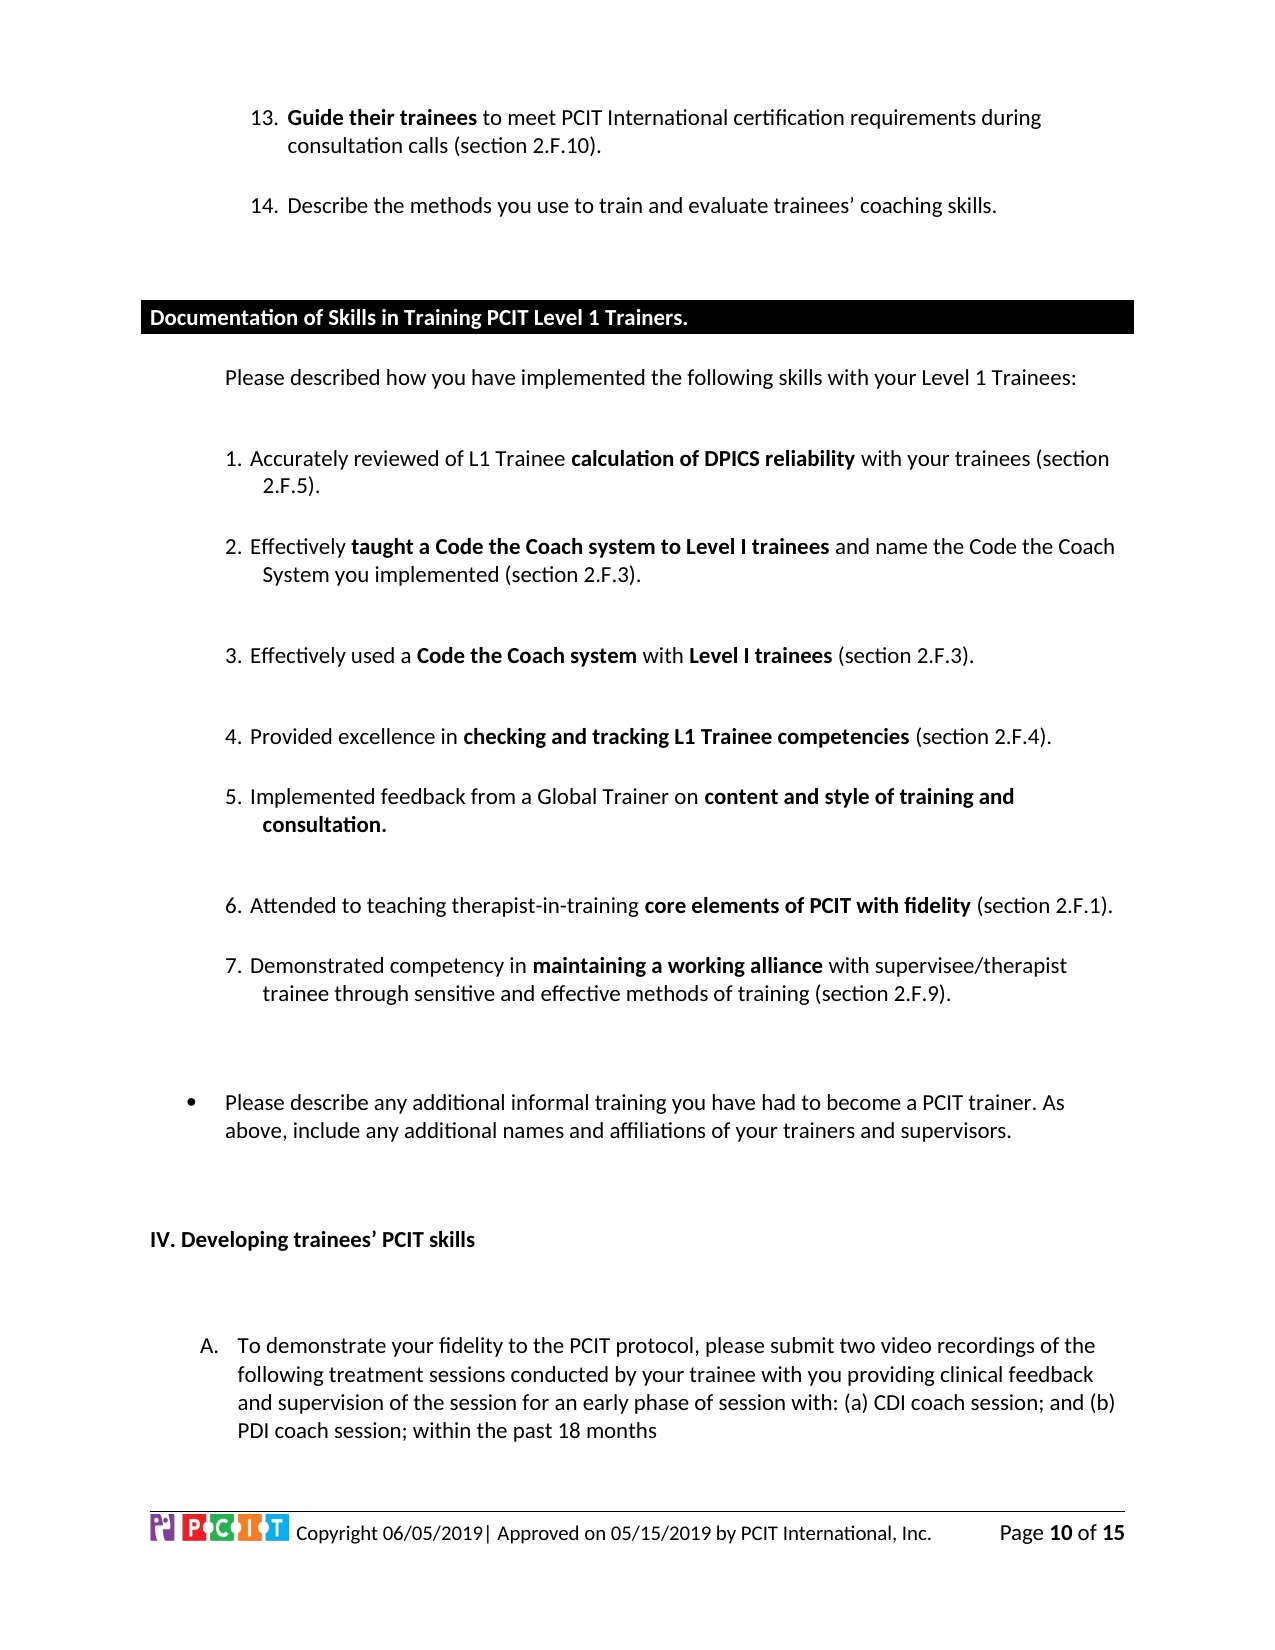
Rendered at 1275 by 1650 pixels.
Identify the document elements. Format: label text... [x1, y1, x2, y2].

list Attended to teaching therapist-in-training core elements of PCIT with fidelity (section 2.F.1). [225, 891, 1125, 919]
list Accurately reviewed of L1 Trainee calculation of DPICS reliability with your trainees (section 2.F.5). [225, 444, 1125, 500]
list Please describe any additional informal training you have had to become a PCIT trainer. As above, include any additional names and affiliations of your trainers and supervisors. [187, 1088, 1125, 1144]
list Effectively used a Code the Coach system with Level I trainees (section 2.F.3). [225, 641, 1125, 669]
list Implemented feedback from a Global Trainer on content and style of training and consultation. [225, 782, 1125, 838]
list Guide their trainees to meet PCIT International certification requirements during consultation calls (section 2.F.10). [250, 103, 1125, 159]
list Demonstrated competency in maintaining a working alliance with supervisee/therapist trainee through sensitive and effective methods of training (section 2.F.9). [225, 951, 1125, 1007]
text Please described how you have implemented the following skills with your Level 1 Trainees: [225, 363, 1125, 391]
list Effectively taught a Code the Coach system to Level I trainees and name the Code the Coach System you implemented (section 2.F.3). [225, 532, 1125, 588]
picture [271, 1519, 283, 1537]
list Provided excellence in checking and tracking L1 Trainee competencies (section 2.F.4). [225, 722, 1125, 750]
list Describe the methods you use to train and evaluate trainees’ coaching skills. [250, 191, 1125, 219]
picture [150, 1514, 269, 1541]
text Documentation of Skills in Training PCIT Level 1 Trainers. [142, 301, 1133, 333]
text IV. Developing trainees’ PCIT skills [112, 1226, 1125, 1254]
list To demonstrate your fidelity to the PCIT protocol, please submit two video recordings of the following treatment sessions conducted by your trainee with you providing clinical feedback and supervision of the session for an early phase of session with: (a) CDI coach session; and (b) PDI coach session; within the past 18 months [200, 1332, 1125, 1444]
